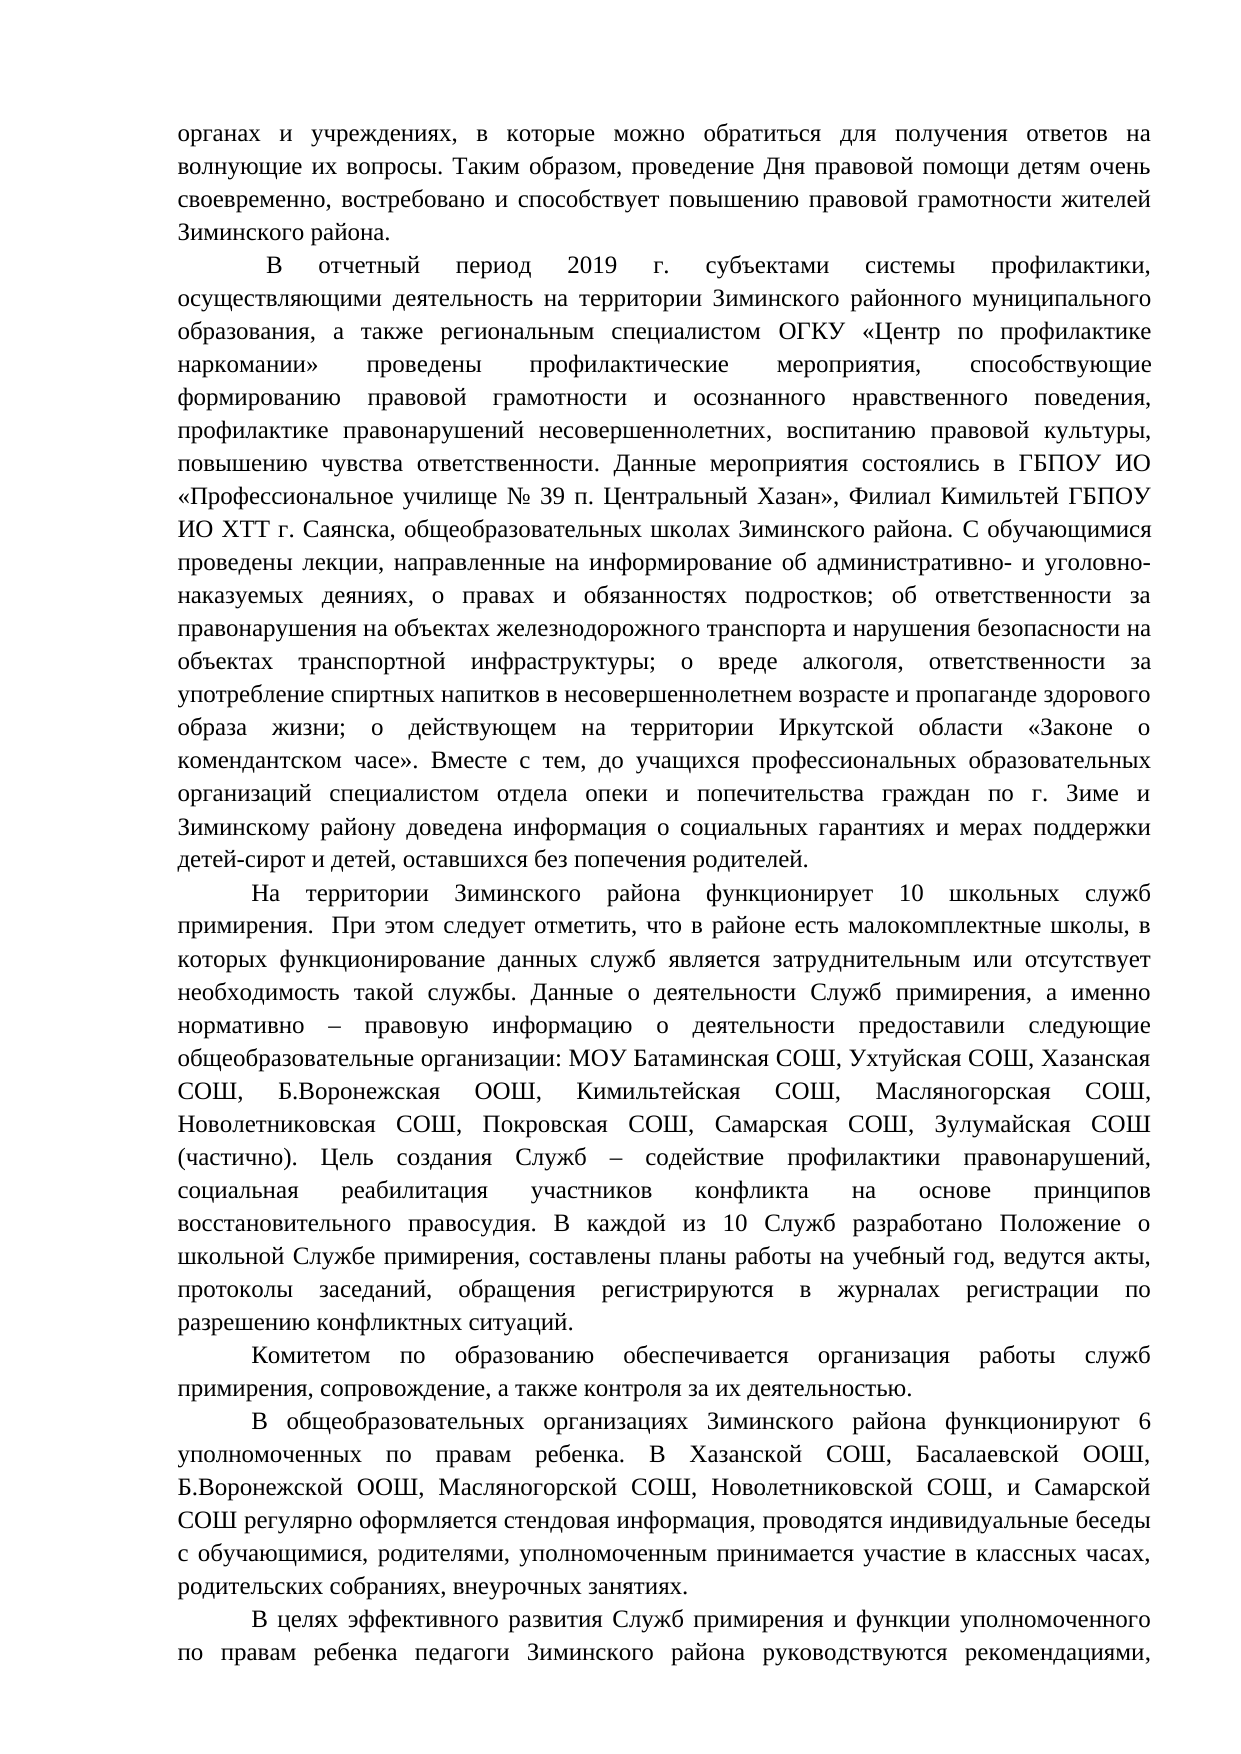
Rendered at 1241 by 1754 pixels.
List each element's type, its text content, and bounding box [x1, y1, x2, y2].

text Комитетом по образованию обеспечивается организация работы служб примирения, сопровождение, а также контроля за их деятельностью. [177, 1340, 1152, 1402]
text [177, 118, 1152, 246]
text На территории Зиминского района функционирует 10 школьных служб примирения. При этом следует отметить, что в районе есть малокомплектные школы, в которых функционирование данных служб является затруднительным или отсутствует необходимость такой службы. Данные о деятельности Служб примирения, а именно нормативно – правовую информацию о деятельности предоставили следующие общеобразовательные организации: МОУ Батаминская СОШ, Ухтуйская СОШ, Хазанская СОШ, Б.Воронежская ООШ, Кимильтейская СОШ, Масляногорская СОШ, Новолетниковская СОШ, Покровская СОШ, Самарская СОШ, Зулумайская СОШ (частично). Цель создания Служб – содействие профилактики правонарушений, социальная реабилитация участников конфликта на основе принципов восстановительного правосудия. В каждой из 10 Служб разработано Положение о школьной Службе примирения, составлены планы работы на учебный год, ведутся акты, протоколы заседаний, обращения регистрируются в журналах регистрации по разрешению конфликтных ситуаций. [177, 878, 1152, 1336]
text В общеобразовательных организациях Зиминского района функционируют 6 уполномоченных по правам ребенка. В Хазанской СОШ, Басалаевской ООШ, Б.Воронежской ООШ, Масляногорской СОШ, Новолетниковской СОШ, и Самарской СОШ регулярно оформляется стендовая информация, проводятся индивидуальные беседы с обучающимися, родителями, уполномоченным принимается участие в классных часах, родительских собраниях, внеурочных занятиях. [177, 1406, 1152, 1600]
text В отчетный период 2019 г. субъектами системы профилактики, осуществляющими деятельность на территории Зиминского районного муниципального образования, а также региональным специалистом ОГКУ «Центр по профилактике наркомании» проведены профилактические мероприятия, способствующие формированию правовой грамотности и осознанного нравственного поведения, профилактике правонарушений несовершеннолетних, воспитанию правовой культуры, повышению чувства ответственности. Данные мероприятия состоялись в ГБПОУ ИО «Профессиональное училище № 39 п. Центральный Хазан», Филиал Кимильтей ГБПОУ ИО ХТТ г. Саянска, общеобразовательных школах Зиминского района. С обучающимися проведены лекции, направленные на информирование об административно- и уголовно-наказуемых деяниях, о правах и обязанностях подростков; об ответственности за правонарушения на объектах железнодорожного транспорта и нарушения безопасности на объектах транспортной инфраструктуры; о вреде алкоголя, ответственности за употребление спиртных напитков в несовершеннолетнем возрасте и пропаганде здорового образа жизни; о действующем на территории Иркутской области «Законе о комендантском часе». Вместе с тем, до учащихся профессиональных образовательных организаций специалистом отдела опеки и попечительства граждан по г. Зиме и Зиминскому району доведена информация о социальных гарантиях и мерах поддержки детей-сирот и детей, оставшихся без попечения родителей. [177, 250, 1152, 873]
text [177, 1604, 1152, 1666]
